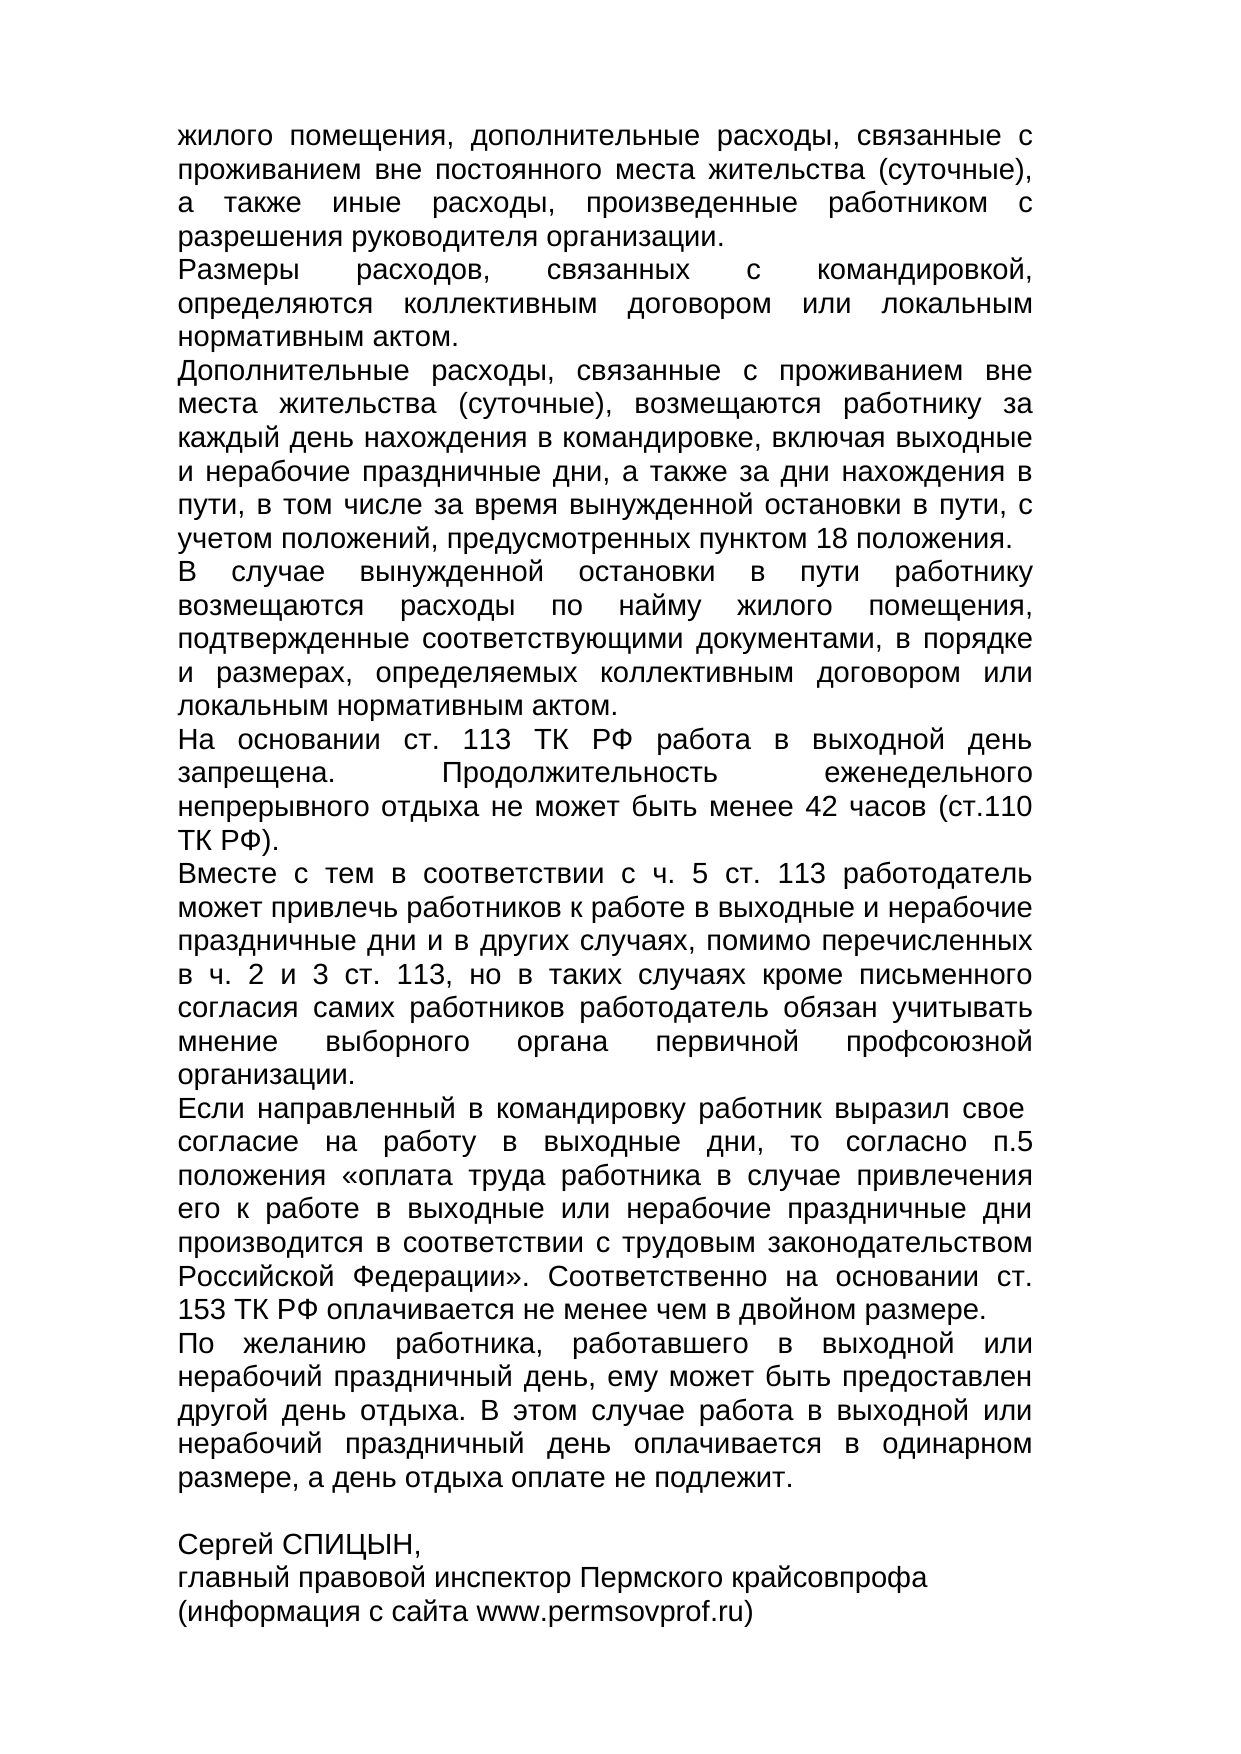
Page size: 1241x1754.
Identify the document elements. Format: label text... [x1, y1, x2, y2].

text Сергей СПИЦЫН, [177, 1527, 1034, 1560]
text (информация с сайта www.permsovprof.ru) [177, 1594, 1034, 1627]
text Вместе с тем в соответствии с ч. 5 ст. 113 работодатель может привлечь работников к работе в выходные и нерабочие праздничные дни и в других случаях, помимо перечисленных в ч. 2 и 3 ст. 113, но в таких случаях кроме письменного согласия самих работников работодатель обязан учитывать мнение выборного органа первичной профсоюзной организации. [177, 856, 1034, 1091]
text главный правовой инспектор Пермского крайсовпрофа [177, 1560, 1034, 1594]
text В случае вынужденной остановки в пути работнику возмещаются расходы по найму жилого помещения, подтвержденные соответствующими документами, в порядке и размерах, определяемых коллективным договором или локальным нормативным актом. [177, 554, 1034, 722]
text Дополнительные расходы, связанные с проживанием вне места жительства (суточные), возмещаются работнику за каждый день нахождения в командировке, включая выходные и нерабочие праздничные дни, а также за дни нахождения в пути, в том числе за время вынужденной остановки в пути, с учетом положений, предусмотренных пунктом 18 положения. [177, 353, 1034, 554]
text Размеры расходов, связанных с командировкой, определяются коллективным договором или локальным нормативным актом. [177, 252, 1034, 353]
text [177, 118, 1034, 252]
text Если направленный в командировку работник выразил свое согласие на работу в выходные дни, то согласно п.5 положения «оплата труда работника в случае привлечения его к работе в выходные или нерабочие праздничные дни производится в соответствии с трудовым законодательством Российской Федерации». Соответственно на основании ст. 153 ТК РФ оплачивается не менее чем в двойном размере. [177, 1091, 1034, 1326]
text По желанию работника, работавшего в выходной или нерабочий праздничный день, ему может быть предоставлен другой день отдыха. В этом случае работа в выходной или нерабочий праздничный день оплачивается в одинарном размере, а день отдыха оплате не подлежит. [177, 1326, 1034, 1493]
text На основании ст. 113 ТК РФ работа в выходной день запрещена. Продолжительность еженедельного непрерывного отдыха не может быть менее 42 часов (ст.110 ТК РФ). [177, 722, 1034, 856]
